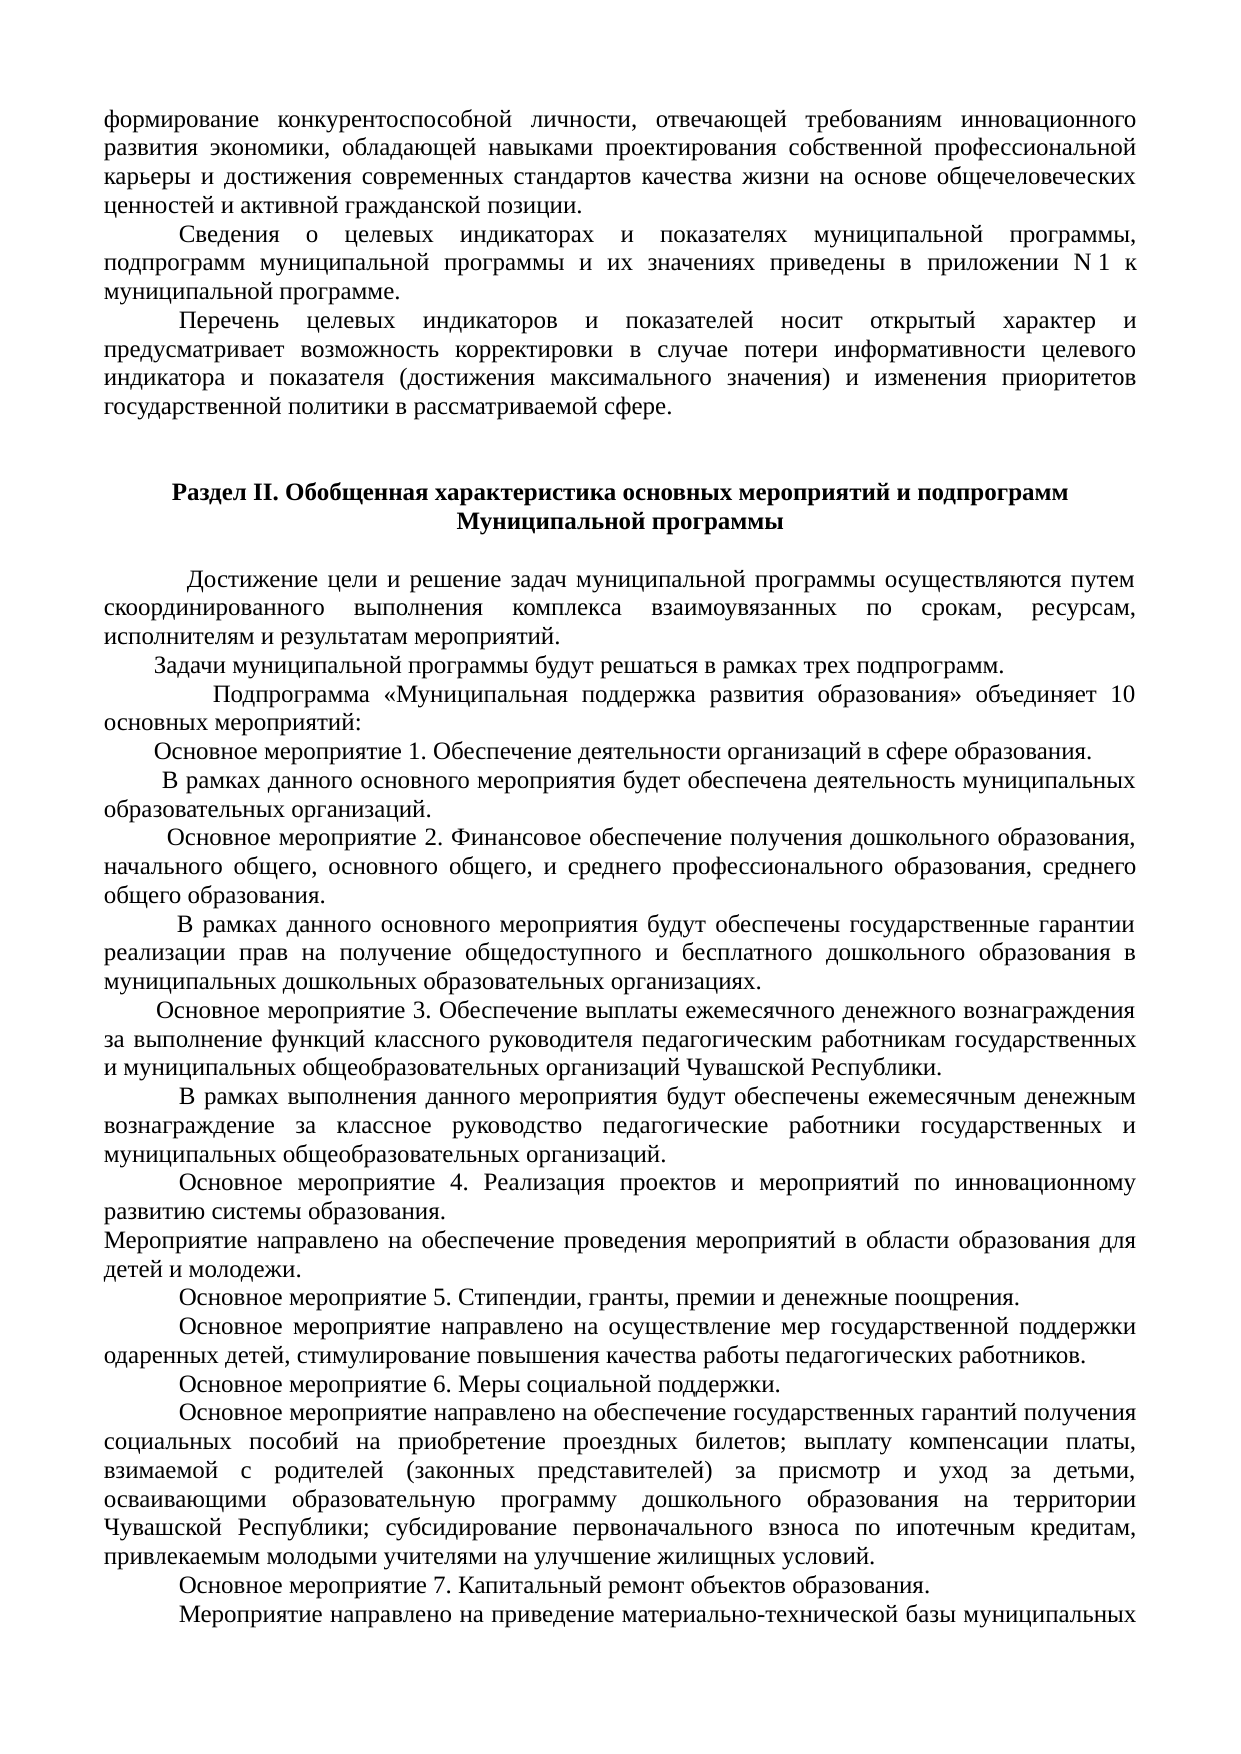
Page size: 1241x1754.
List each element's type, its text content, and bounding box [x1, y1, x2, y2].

text Мероприятие направлено на обеспечение проведения мероприятий в области образования для детей и молодежи. [103, 1225, 1137, 1282]
text Основное мероприятие 7. Капитальный ремонт объектов образования. [103, 1570, 1137, 1599]
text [103, 1599, 1137, 1627]
text Достижение цели и решение задач муниципальной программы осуществляются путем скоординированного выполнения комплекса взаимоувязанных по срокам, ресурсам, исполнителям и результатам мероприятий. [103, 564, 1137, 650]
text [103, 104, 1137, 219]
text В рамках выполнения данного мероприятия будут обеспечены ежемесячным денежным вознаграждение за классное руководство педагогические работники государственных и муниципальных общеобразовательных организаций. [103, 1081, 1137, 1167]
text Подпрограмма «Муниципальная поддержка развития образования» объединяет 10 основных мероприятий: [103, 679, 1137, 736]
text Раздел II. Обобщенная характеристика основных мероприятий и подпрограмм [103, 477, 1137, 506]
text В рамках данного основного мероприятия будут обеспечены государственные гарантии реализации прав на получение общедоступного и бесплатного дошкольного образования в муниципальных дошкольных образовательных организациях. [103, 909, 1137, 995]
text Основное мероприятие 5. Стипендии, гранты, премии и денежные поощрения. [103, 1282, 1137, 1311]
text Основное мероприятие направлено на осуществление мер государственной поддержки одаренных детей, стимулирование повышения качества работы педагогических работников. [103, 1311, 1137, 1369]
text Основное мероприятие 3. Обеспечение выплаты ежемесячного денежного вознаграждения за выполнение функций классного руководителя педагогическим работникам государственных и муниципальных общеобразовательных организаций Чувашской Республики. [103, 995, 1137, 1081]
text Основное мероприятие 6. Меры социальной поддержки. [103, 1369, 1137, 1397]
text В рамках данного основного мероприятия будет обеспечена деятельность муниципальных образовательных организаций. [103, 765, 1137, 822]
text Задачи муниципальной программы будут решаться в рамках трех подпрограмм. [103, 650, 1137, 679]
text Основное мероприятие 2. Финансовое обеспечение получения дошкольного образования, начального общего, основного общего, и среднего профессионального образования, среднего общего образования. [103, 822, 1137, 909]
text Основное мероприятие 4. Реализация проектов и мероприятий по инновационному развитию системы образования. [103, 1167, 1137, 1225]
text Муниципальной программы [103, 506, 1137, 535]
text Основное мероприятие 1. Обеспечение деятельности организаций в сфере образования. [103, 736, 1137, 765]
text Сведения о целевых индикаторах и показателях муниципальной программы, подпрограмм муниципальной программы и их значениях приведены в приложении N 1 к муниципальной программе. [103, 219, 1137, 305]
text Основное мероприятие направлено на обеспечение государственных гарантий получения социальных пособий на приобретение проездных билетов; выплату компенсации платы, взимаемой с родителей (законных представителей) за присмотр и уход за детьми, осваивающими образовательную программу дошкольного образования на территории Чувашской Республики; субсидирование первоначального взноса по ипотечным кредитам, привлекаемым молодыми учителями на улучшение жилищных условий. [103, 1397, 1137, 1570]
text Перечень целевых индикаторов и показателей носит открытый характер и предусматривает возможность корректировки в случае потери информативности целевого индикатора и показателя (достижения максимального значения) и изменения приоритетов государственной политики в рассматриваемой сфере. [103, 305, 1137, 420]
